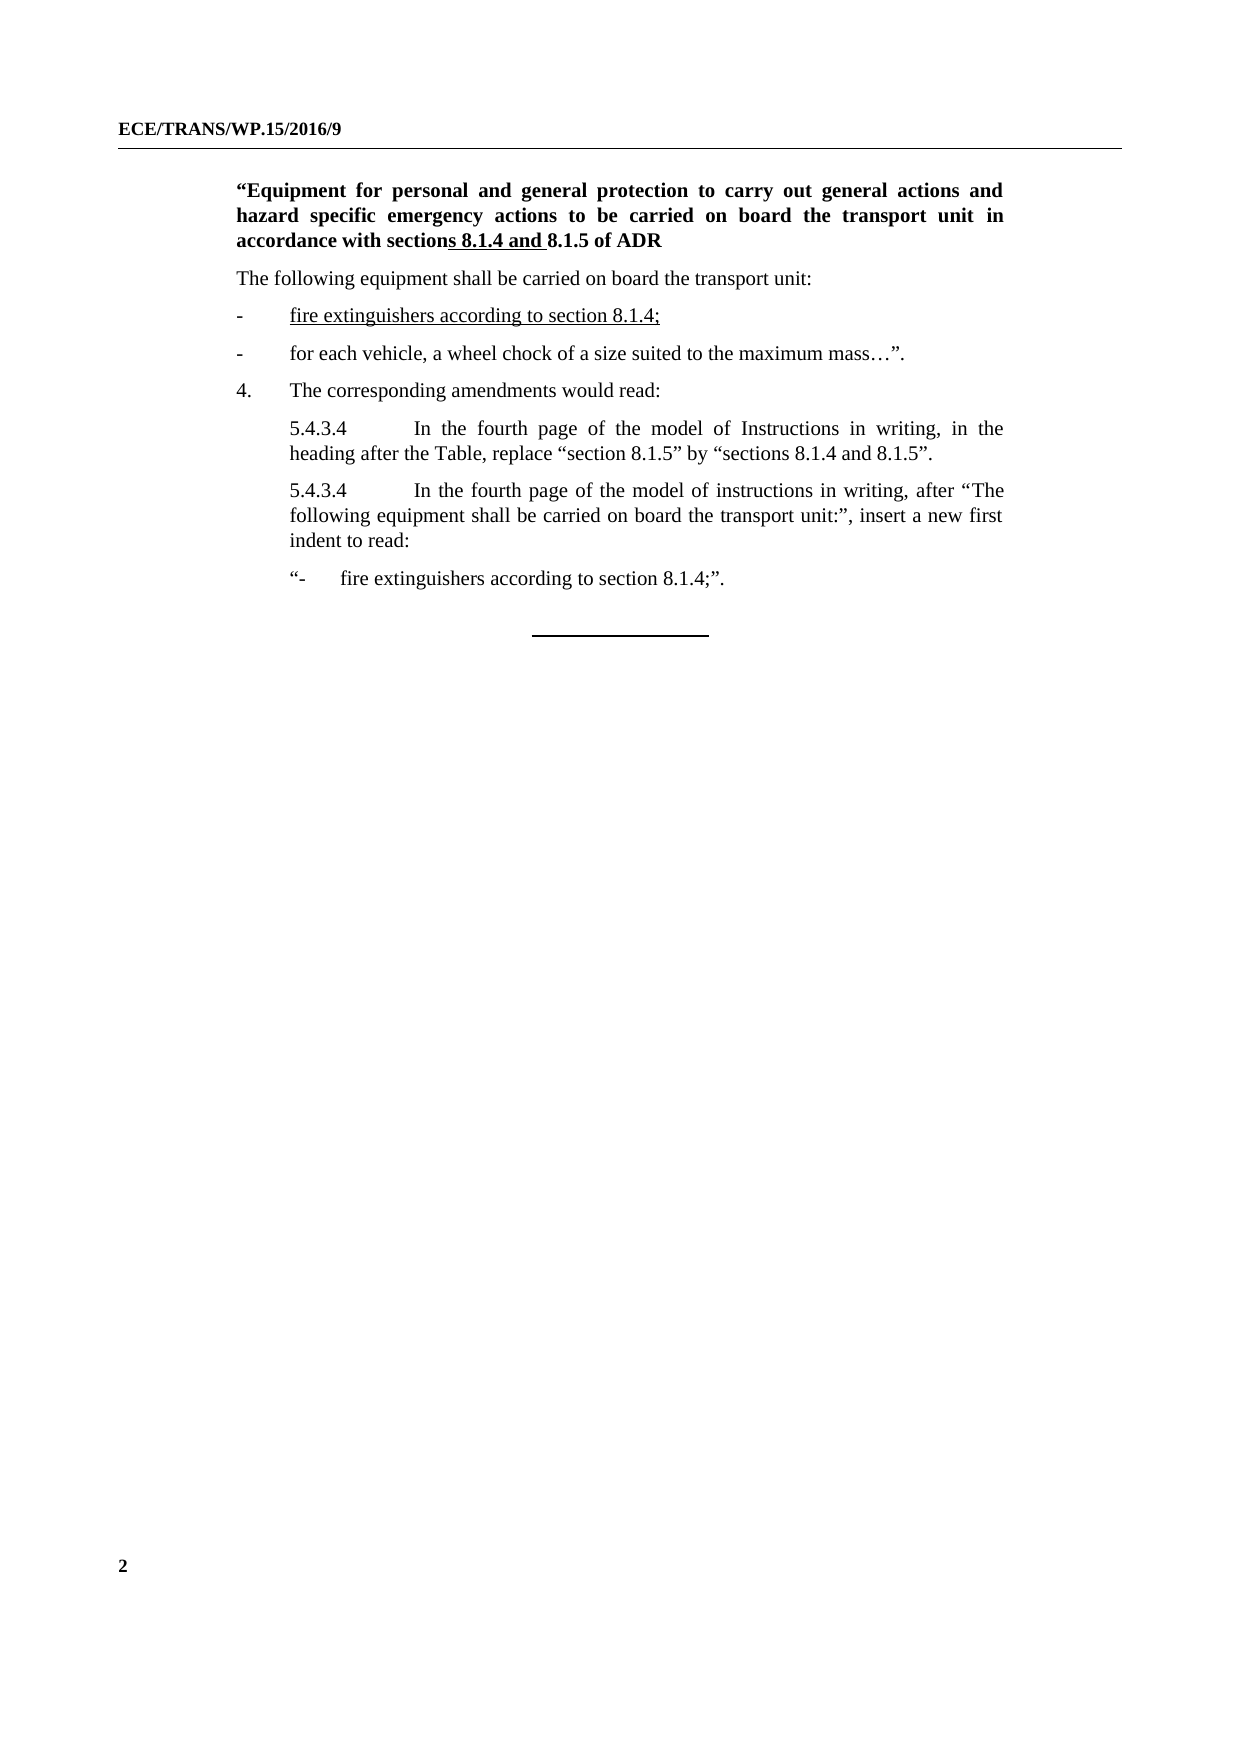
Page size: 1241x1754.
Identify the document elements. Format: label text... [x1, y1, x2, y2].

text “Equipment for personal and general protection to carry out general actions and hazard specific emergency actions to be carried on board the transport unit in accordance with sections 8.1.4 and 8.1.5 of ADR [236, 177, 1004, 252]
text - for each vehicle, a wheel chock of a size suited to the maximum mass…”. [236, 340, 1122, 365]
text 5.4.3.4 In the fourth page of the model of Instructions in writing, in the heading after the Table, replace “section 8.1.5” by “sections 8.1.4 and 8.1.5”. [289, 415, 1004, 465]
text The following equipment shall be carried on board the transport unit: [177, 265, 1122, 290]
text “- fire extinguishers according to section 8.1.4;”. [289, 565, 1004, 590]
text - fire extinguishers according to section 8.1.4; [236, 302, 1122, 327]
text 5.4.3.4 In the fourth page of the model of instructions in writing, after “The following equipment shall be carried on board the transport unit:”, insert a new first indent to read: [289, 477, 1004, 552]
text 4. The corresponding amendments would read: [236, 377, 1122, 402]
